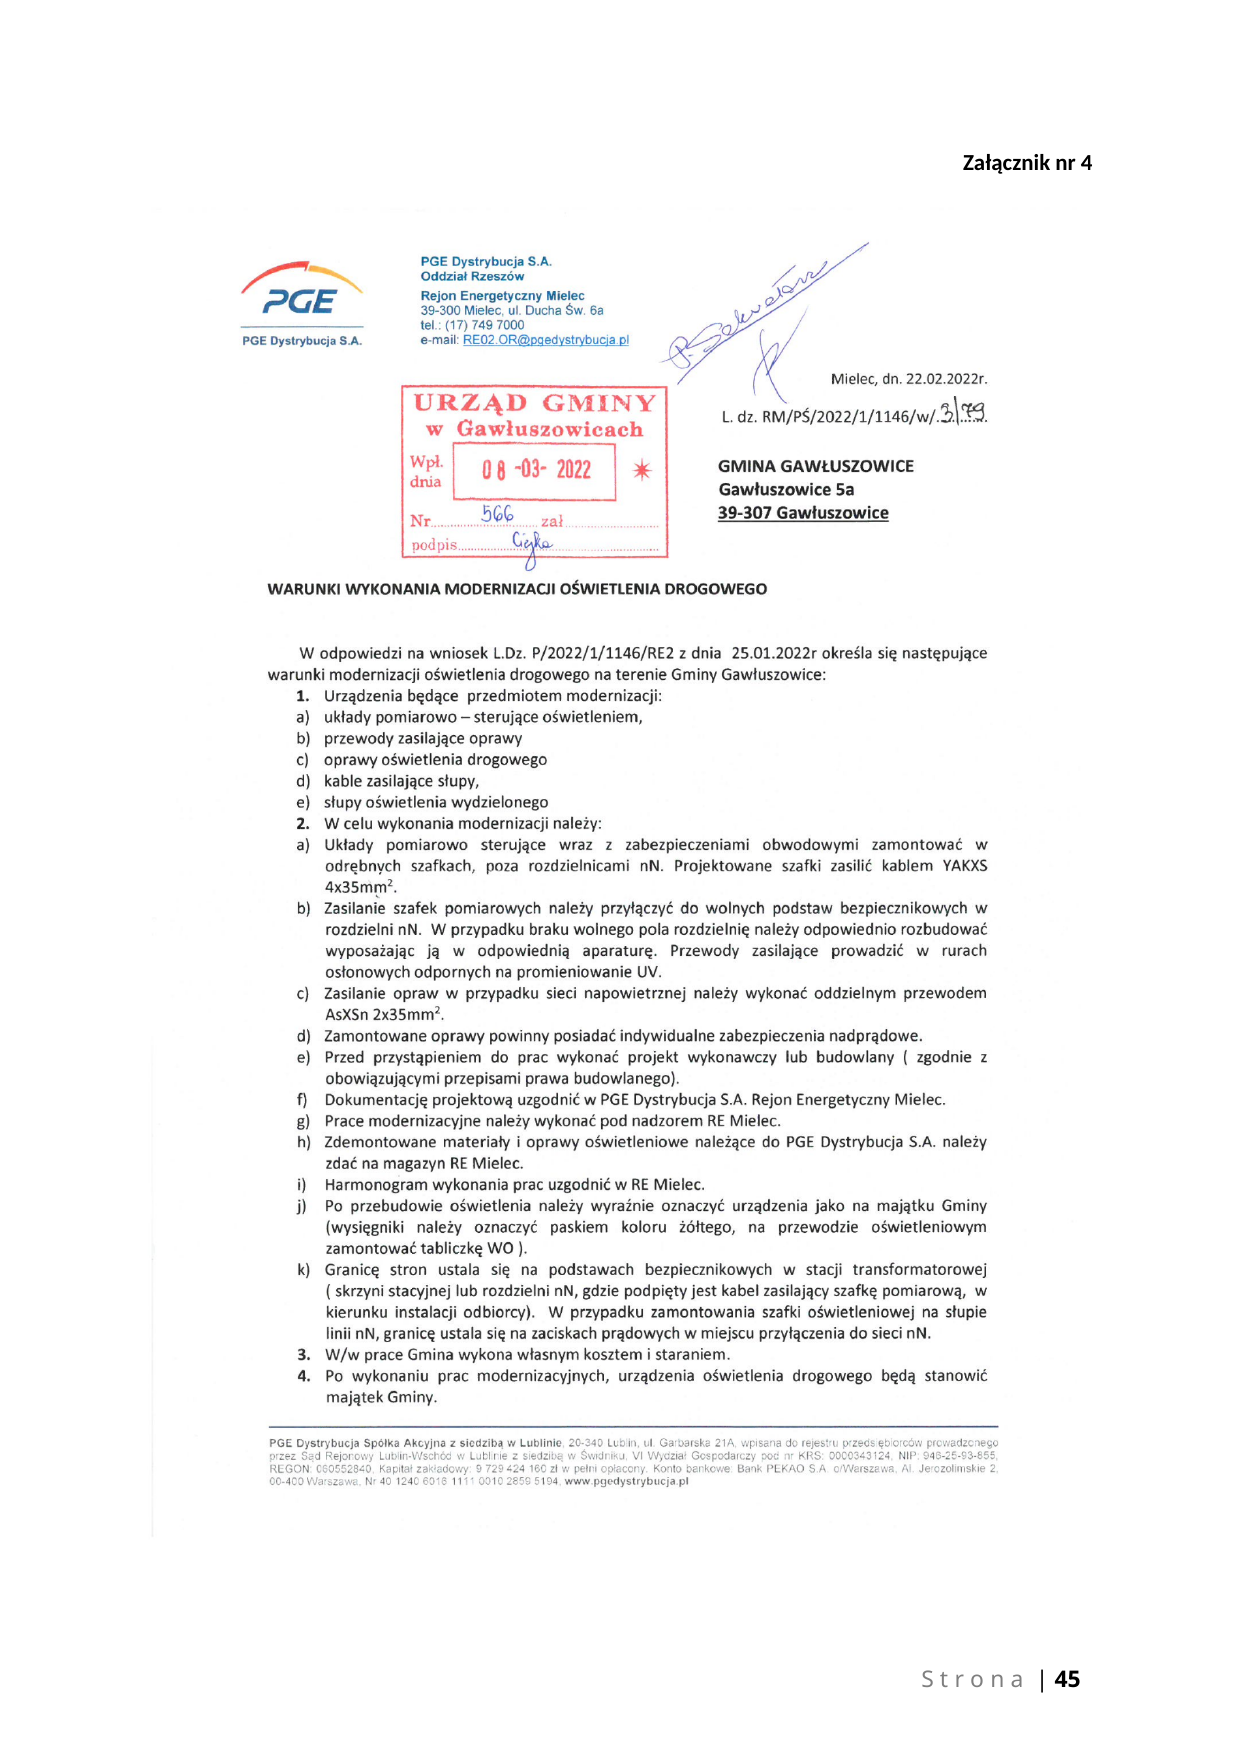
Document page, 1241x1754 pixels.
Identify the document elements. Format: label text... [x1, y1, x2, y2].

picture [147, 203, 1093, 1540]
text Załącznik nr 4 [148, 148, 1092, 176]
